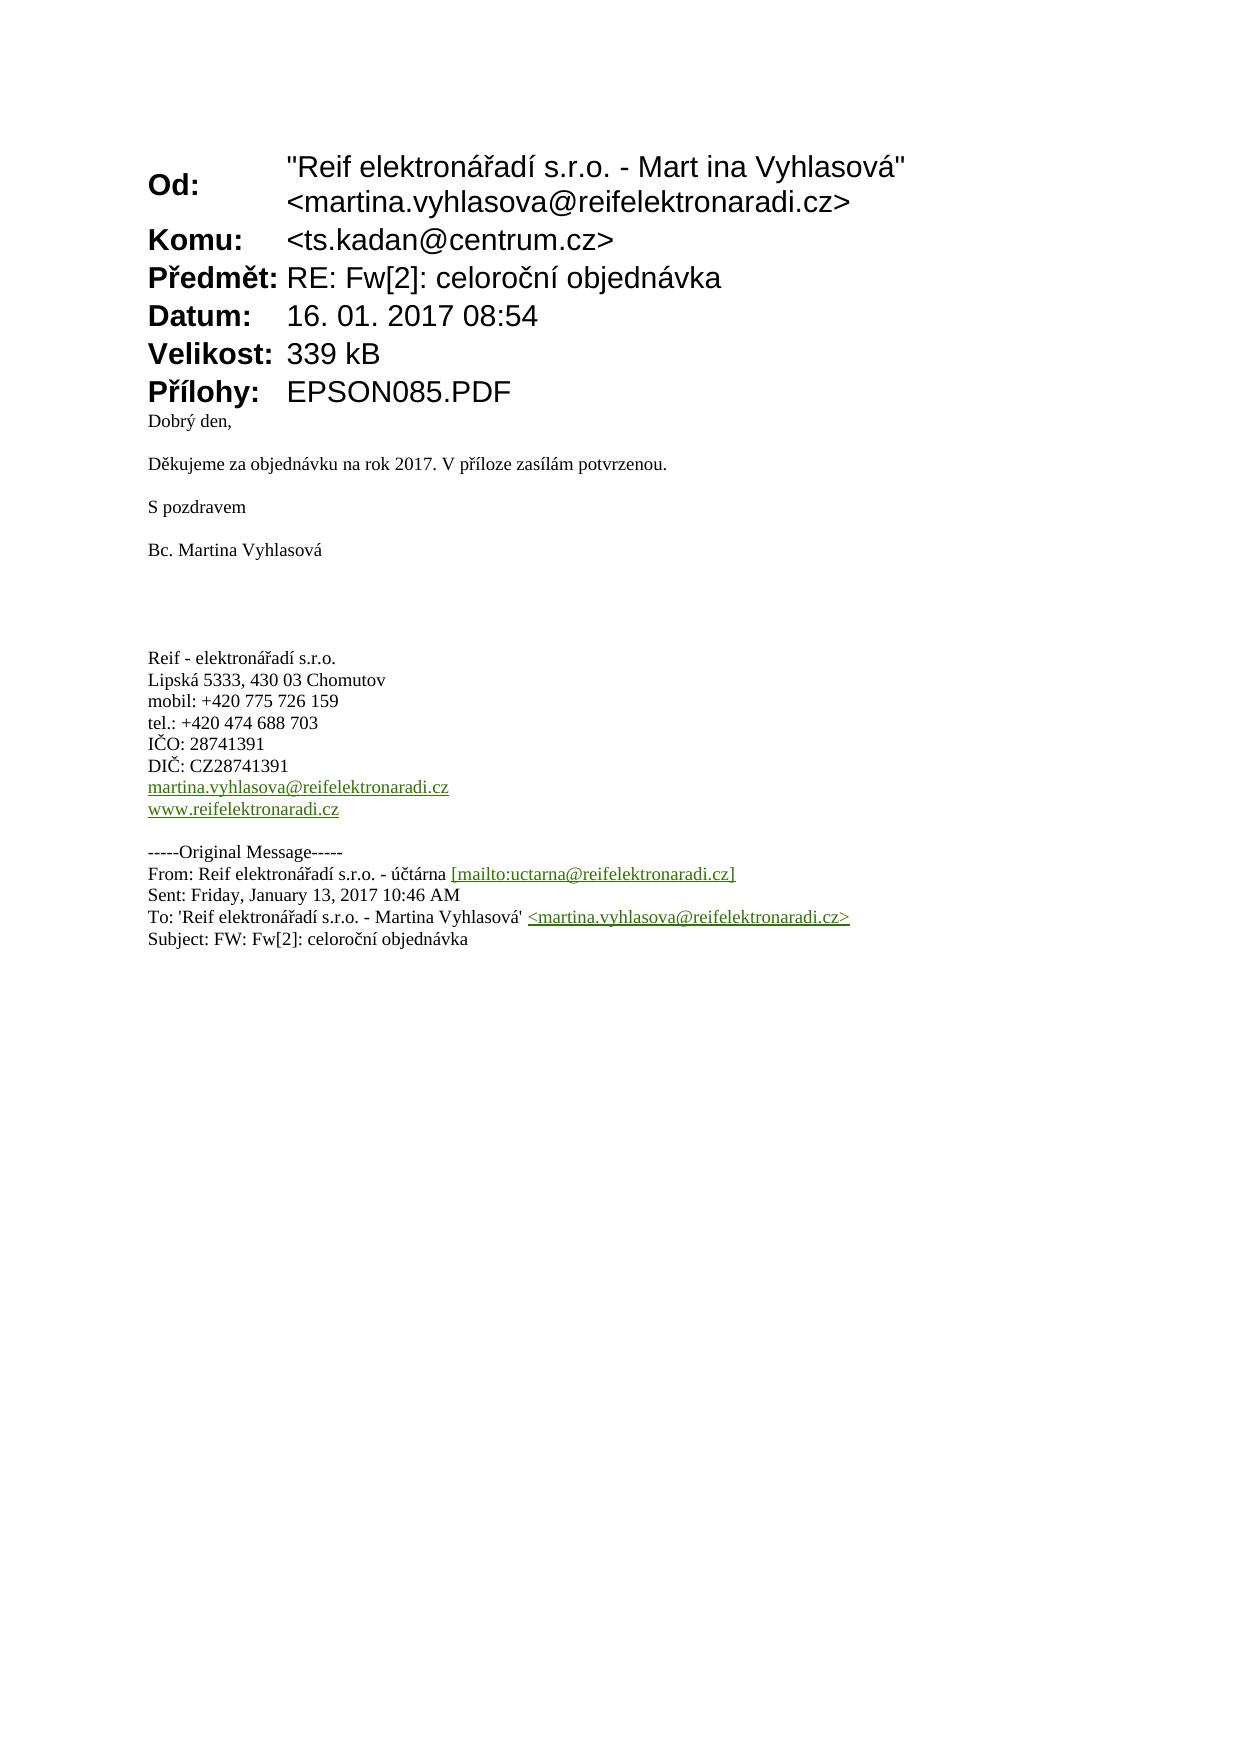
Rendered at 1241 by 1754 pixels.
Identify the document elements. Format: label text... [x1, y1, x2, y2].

table_header "Reif elektronářadí s.r.o. - Mart ina Vyhlasová" <martina.vyhlasova@reifelektronaradi.cz> [285, 148, 1100, 220]
table_cell Velikost: [146, 334, 285, 372]
table_cell RE: Fw[2]: celoroční objednávka [285, 258, 1100, 296]
table_header Od: [146, 148, 285, 220]
text Dobrý den, Děkujeme za objednávku na rok 2017. V příloze zasílám potvrzenou. S pozdravem Bc. Martina Vyhlasová Reif - elektronářadí s.r.o. Lipská 5333, 430 03 Chomutov mobil: +420 775 726 159 tel.: +420 474 688 703 IČO: 28741391 DIČ: CZ28741391 martina.vyhlasova@reifelektronaradi.cz www.reifelektronaradi.cz -----Original Message----- From: Reif elektronářadí s.r.o. - účtárna [mailto:uctarna@reifelektronaradi.cz] Sent: Friday, January 13, 2017 10:46 AM To: 'Reif elektronářadí s.r.o. - Martina Vyhlasová' <martina.vyhlasova@reifelektronaradi.cz> Subject: FW: Fw[2]: celoroční objednávka [148, 410, 1093, 1042]
table_cell 339 kB [285, 334, 1100, 372]
table_cell 16. 01. 2017 08:54 [285, 296, 1100, 334]
table_cell EPSON085.PDF [285, 372, 1100, 410]
table_cell Komu: [146, 220, 285, 258]
table_cell Datum: [146, 296, 285, 334]
table_cell <ts.kadan@centrum.cz> [285, 220, 1100, 258]
table_cell Předmět: [146, 258, 285, 296]
table_cell Přílohy: [146, 372, 285, 410]
